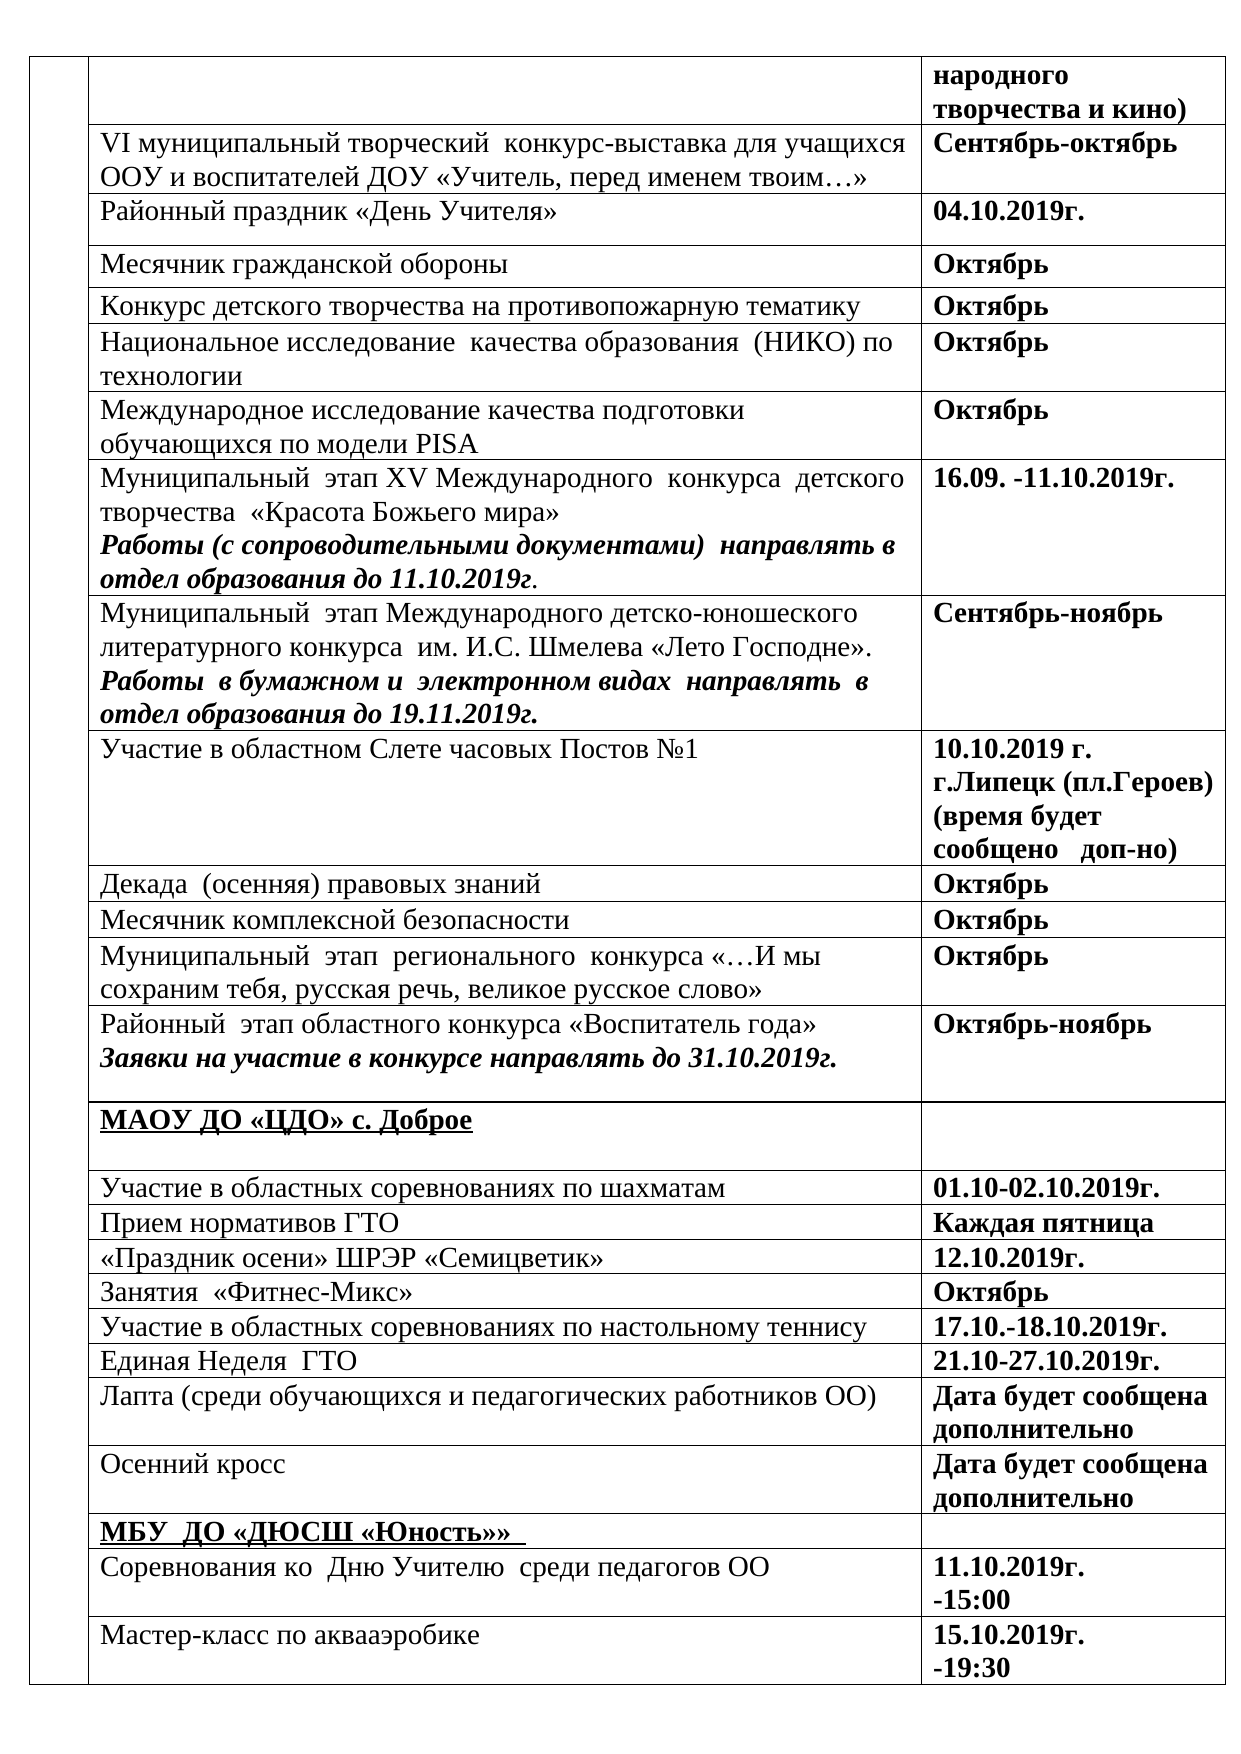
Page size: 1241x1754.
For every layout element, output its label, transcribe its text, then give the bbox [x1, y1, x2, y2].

table_cell VI муниципальный творческий конкурс-выставка для учащихся ООУ и воспитателей ДОУ «Учитель, перед именем твоим…» [89, 125, 921, 192]
table_cell Месячник комплексной безопасности [89, 902, 921, 937]
table_cell Декада (осенняя) правовых знаний [89, 866, 921, 901]
table_cell Октябрь [922, 246, 1225, 287]
table_cell 16.09. -11.10.2019г. [922, 460, 1225, 594]
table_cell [89, 57, 921, 124]
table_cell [922, 57, 1225, 124]
table_cell 11.10.2019г. -15:00 [922, 1549, 1225, 1616]
table_cell [922, 1514, 1225, 1548]
table_cell 15.10.2019г. -19:30 [922, 1617, 1225, 1684]
table_cell Октябрь [922, 938, 1225, 1005]
table_cell Единая Неделя ГТО [89, 1344, 921, 1377]
table_cell 04.10.2019г. [922, 194, 1225, 245]
table_cell 01.10-02.10.2019г. [922, 1171, 1225, 1204]
table_cell Месячник гражданской обороны [89, 246, 921, 287]
table_cell Прием нормативов ГТО [89, 1205, 921, 1239]
table_cell Лапта (среди обучающихся и педагогических работников ОО) [89, 1378, 921, 1445]
table_cell Муниципальный этап Международного детско-юношеского литературного конкурса им. И.С. Шмелева «Лето Господне». Работы в бумажном и электронном видах направлять в отдел образования до 19.11.2019г. [89, 596, 921, 730]
table_cell Муниципальный этап ХV Международного конкурса детского творчества «Красота Божьего мира» Работы (с сопроводительными документами) направлять в отдел образования до 11.10.2019г. [89, 460, 921, 594]
table_cell Октябрь [922, 392, 1225, 459]
table_cell Каждая пятница [922, 1205, 1225, 1239]
table_cell Участие в областном Слете часовых Постов №1 [89, 731, 921, 865]
table_cell 12.10.2019г. [922, 1240, 1225, 1273]
table_cell Октябрь [922, 288, 1225, 323]
table_cell Районный этап областного конкурса «Воспитатель года» Заявки на участие в конкурсе направлять до 31.10.2019г. [89, 1006, 921, 1101]
table_cell Октябрь-ноябрь [922, 1006, 1225, 1101]
table_cell Участие в областных соревнованиях по шахматам [89, 1171, 921, 1204]
table_cell Октябрь [922, 902, 1225, 937]
table_cell Национальное исследование качества образования (НИКО) по технологии [89, 324, 921, 391]
table_cell Октябрь [922, 866, 1225, 901]
table_cell Занятия «Фитнес-Микс» [89, 1274, 921, 1308]
table_cell Осенний кросс [89, 1446, 921, 1513]
table_cell Дата будет сообщена дополнительно [922, 1378, 1225, 1445]
table_cell 17.10.-18.10.2019г. [922, 1309, 1225, 1342]
table_cell Участие в областных соревнованиях по настольному теннису [89, 1309, 921, 1342]
table_cell Сентябрь-ноябрь [922, 596, 1225, 730]
table_cell Международное исследование качества подготовки обучающихся по модели PISA [89, 392, 921, 459]
table_cell Районный праздник «День Учителя» [89, 194, 921, 245]
table_cell Октябрь [922, 1274, 1225, 1308]
table_cell Мастер-класс по аквааэробике [89, 1617, 921, 1684]
table_cell Соревнования ко Дню Учителю среди педагогов ОО [89, 1549, 921, 1616]
table_cell МАОУ ДО «ЦДО» с. Доброе [89, 1103, 921, 1169]
table_cell 10.10.2019 г. г.Липецк (пл.Героев) (время будет сообщено доп-но) [922, 731, 1225, 865]
table_cell Муниципальный этап регионального конкурса «…И мы сохраним тебя, русская речь, великое русское слово» [89, 938, 921, 1005]
table_cell Октябрь [922, 324, 1225, 391]
table_cell Дата будет сообщена дополнительно [922, 1446, 1225, 1513]
table_cell МБУ ДО «ДЮСШ «Юность»» [89, 1514, 921, 1548]
table_cell Сентябрь-октябрь [922, 125, 1225, 192]
table_cell Конкурс детского творчества на противопожарную тематику [89, 288, 921, 323]
table_cell 21.10-27.10.2019г. [922, 1344, 1225, 1377]
table_cell [922, 1103, 1225, 1169]
table_cell «Праздник осени» ШРЭР «Семицветик» [89, 1240, 921, 1273]
